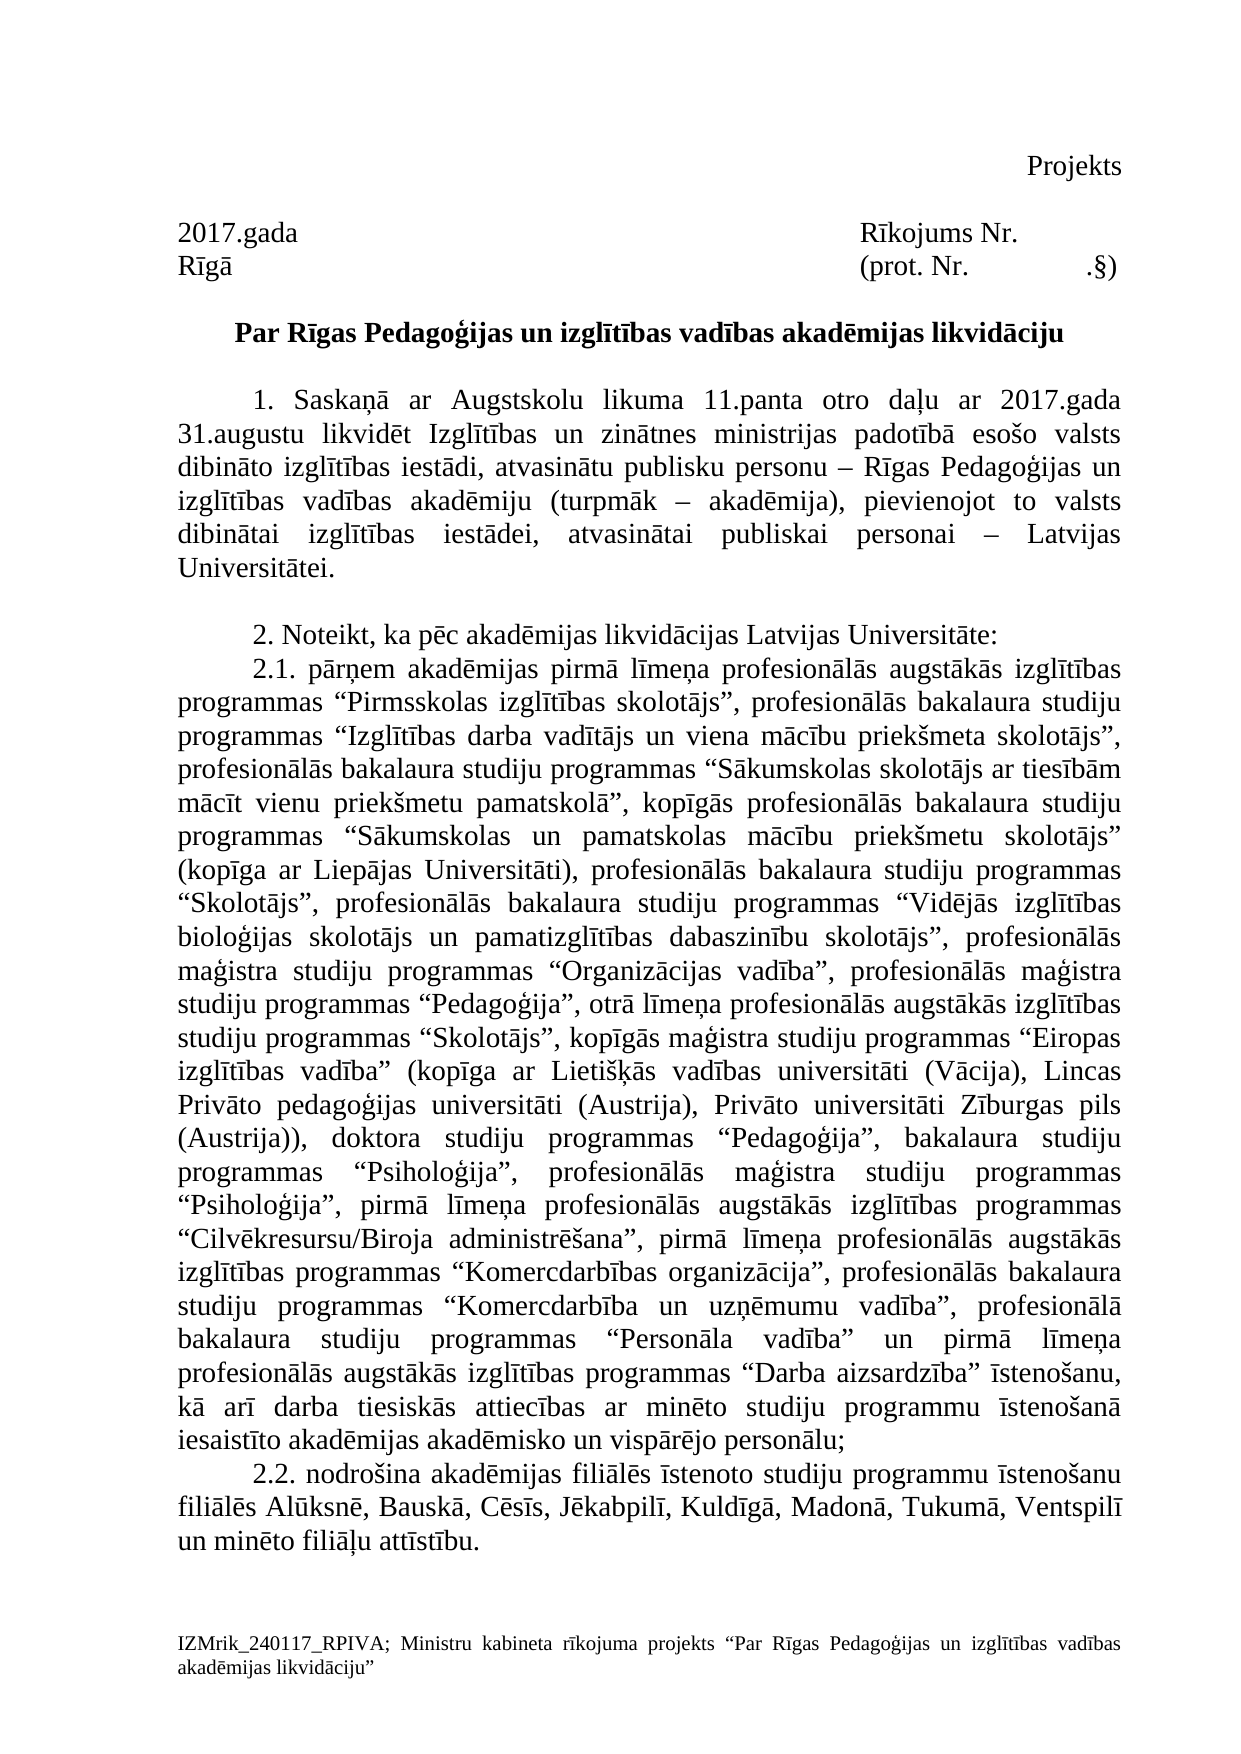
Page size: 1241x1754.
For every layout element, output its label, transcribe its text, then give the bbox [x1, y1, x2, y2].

text 2017.gada Rīkojums Nr. [177, 215, 1122, 248]
subtitle Par Rīgas Pedagoģijas un izglītības vadības akadēmijas likvidāciju [177, 315, 1122, 349]
text 2. Noteikt, ka pēc akadēmijas likvidācijas Latvijas Universitāte: [177, 617, 1122, 651]
text 2.1. pārņem akadēmijas pirmā līmeņa profesionālās augstākās izglītības programmas “Pirmsskolas izglītības skolotājs”, profesionālās bakalaura studiju programmas “Izglītības darba vadītājs un viena mācību priekšmeta skolotājs”, profesionālās bakalaura studiju programmas “Sākumskolas skolotājs ar tiesībām mācīt vienu priekšmetu pamatskolā”, kopīgās profesionālās bakalaura studiju programmas “Sākumskolas un pamatskolas mācību priekšmetu skolotājs” (kopīga ar Liepājas Universitāti), profesionālās bakalaura studiju programmas “Skolotājs”, profesionālās bakalaura studiju programmas “Vidējās izglītības bioloģijas skolotājs un pamatizglītības dabaszinību skolotājs”, profesionālās maģistra studiju programmas “Organizācijas vadība”, profesionālās maģistra studiju programmas “Pedagoģija”, otrā līmeņa profesionālās augstākās izglītības studiju programmas “Skolotājs”, kopīgās maģistra studiju programmas “Eiropas izglītības vadība” (kopīga ar Lietišķās vadības universitāti (Vācija), Lincas Privāto pedagoģijas universitāti (Austrija), Privāto universitāti Zīburgas pils (Austrija)), doktora studiju programmas “Pedagoģija”, bakalaura studiju programmas “Psiholoģija”, profesionālās maģistra studiju programmas “Psiholoģija”, pirmā līmeņa profesionālās augstākās izglītības programmas “Cilvēkresursu/Biroja administrēšana”, pirmā līmeņa profesionālās augstākās izglītības programmas “Komercdarbības organizācija”, profesionālās bakalaura studiju programmas “Komercdarbība un uzņēmumu vadība”, profesionālā bakalaura studiju programmas “Personāla vadība” un pirmā līmeņa profesionālās augstākās izglītības programmas “Darba aizsardzība” īstenošanu, kā arī darba tiesiskās attiecības ar minēto studiju programmu īstenošanā iesaistīto akadēmijas akadēmisko un vispārējo personālu; [177, 651, 1122, 1456]
text Rīgā (prot. Nr. .§) [177, 248, 1122, 282]
text Projekts [177, 148, 1122, 181]
text 1. Saskaņā ar Augstskolu likuma 11.panta otro daļu ar 2017.gada 31.augustu likvidēt Izglītības un zinātnes ministrijas padotībā esošo valsts dibināto izglītības iestādi, atvasinātu publisku personu – Rīgas Pedagoģijas un izglītības vadības akadēmiju (turpmāk – akadēmija), pievienojot to valsts dibinātai izglītības iestādei, atvasinātai publiskai personai – Latvijas Universitātei. [177, 382, 1122, 584]
text 2.2. nodrošina akadēmijas filiālēs īstenoto studiju programmu īstenošanu filiālēs Alūksnē, Bauskā, Cēsīs, Jēkabpilī, Kuldīgā, Madonā, Tukumā, Ventspilī un minēto filiāļu attīstību. [177, 1456, 1122, 1556]
